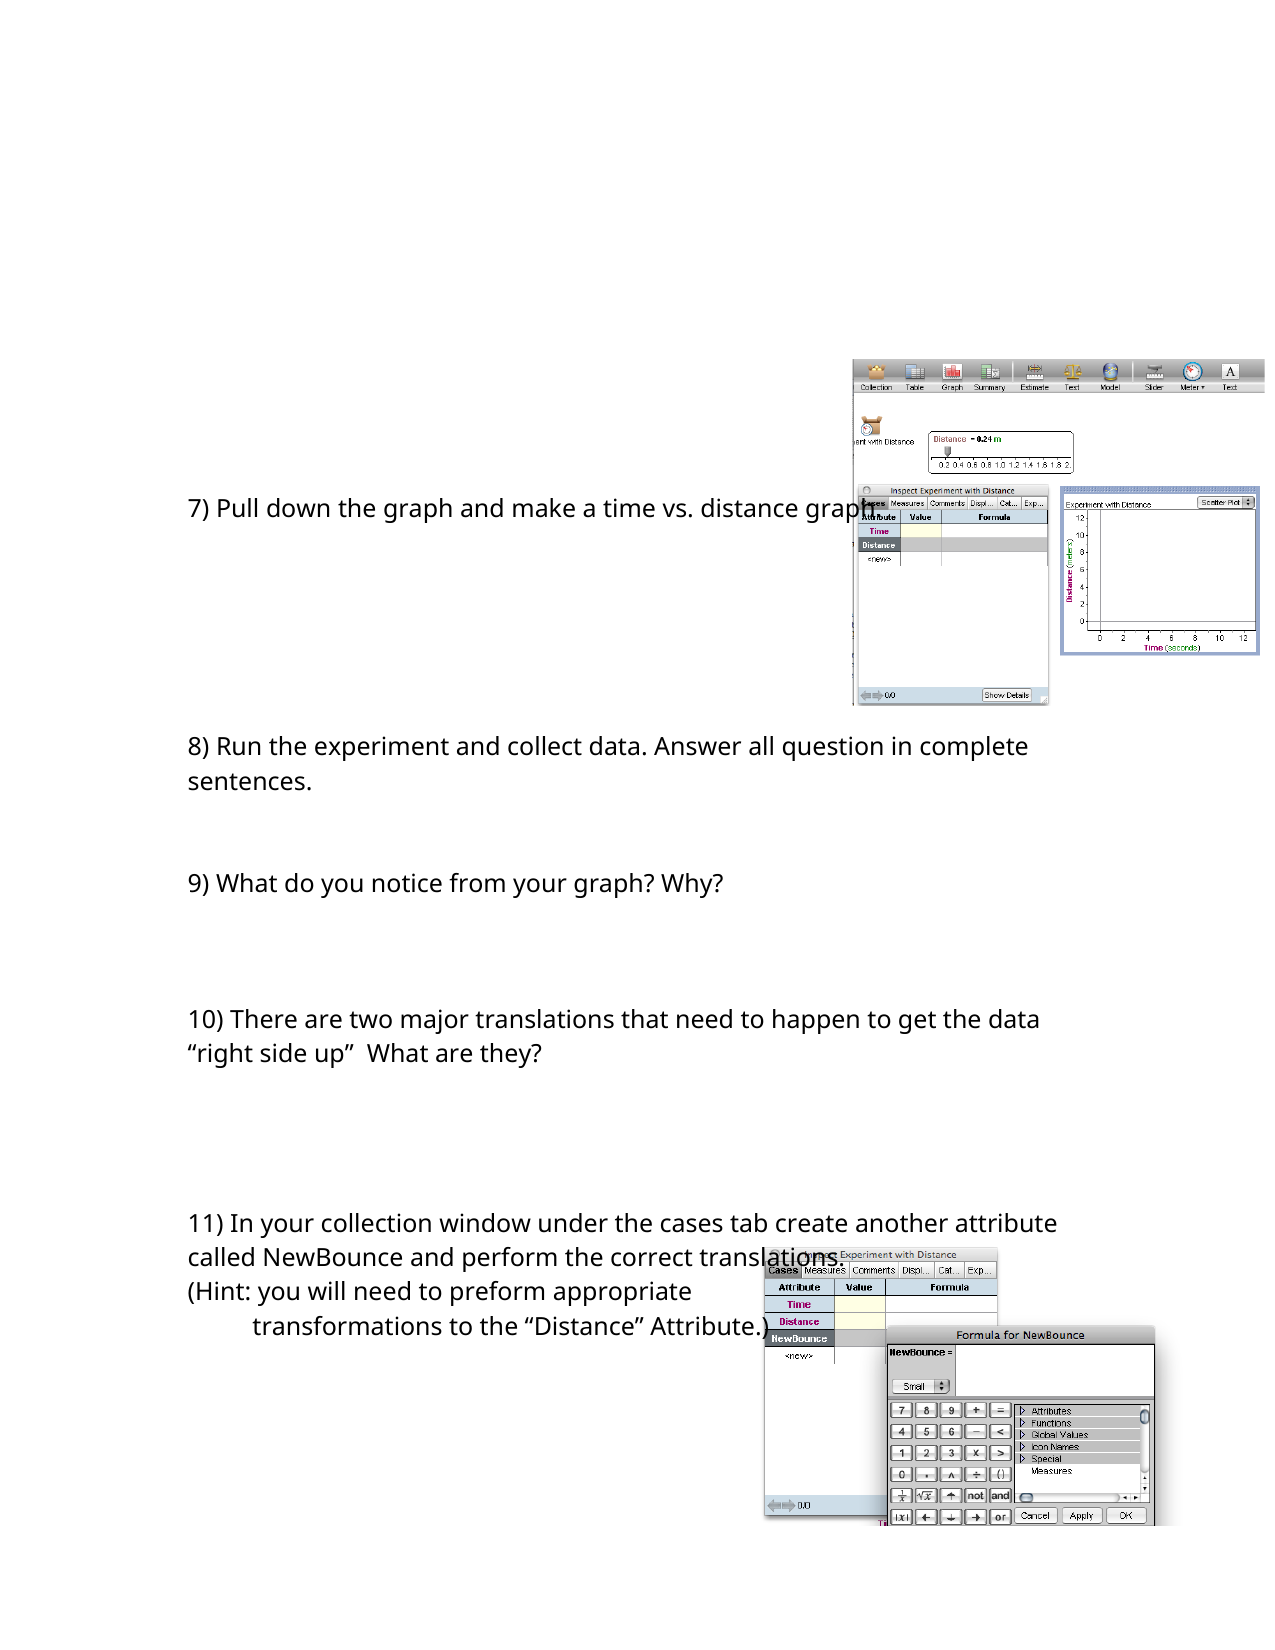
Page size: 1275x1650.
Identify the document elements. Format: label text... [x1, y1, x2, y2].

text 10) There are two major translations that need to happen to get the data “right side up” What are they? [187, 1002, 1087, 1070]
text transformations to the “Distance” Attribute.) [187, 1308, 1087, 1342]
picture [852, 359, 1265, 706]
text 11) In your collection window under the cases tab create another attribute called NewBounce and perform the correct translations. [187, 1206, 1087, 1274]
text 9) What do you notice from your graph? Why? [187, 865, 1087, 899]
text (Hint: you will need to preform appropriate [187, 1274, 1087, 1308]
picture [758, 1244, 1185, 1526]
text 8) Run the experiment and collect data. Answer all question in complete sentences. [187, 729, 1087, 797]
text 7) Pull down the graph and make a time vs. distance graph. [187, 491, 1087, 525]
